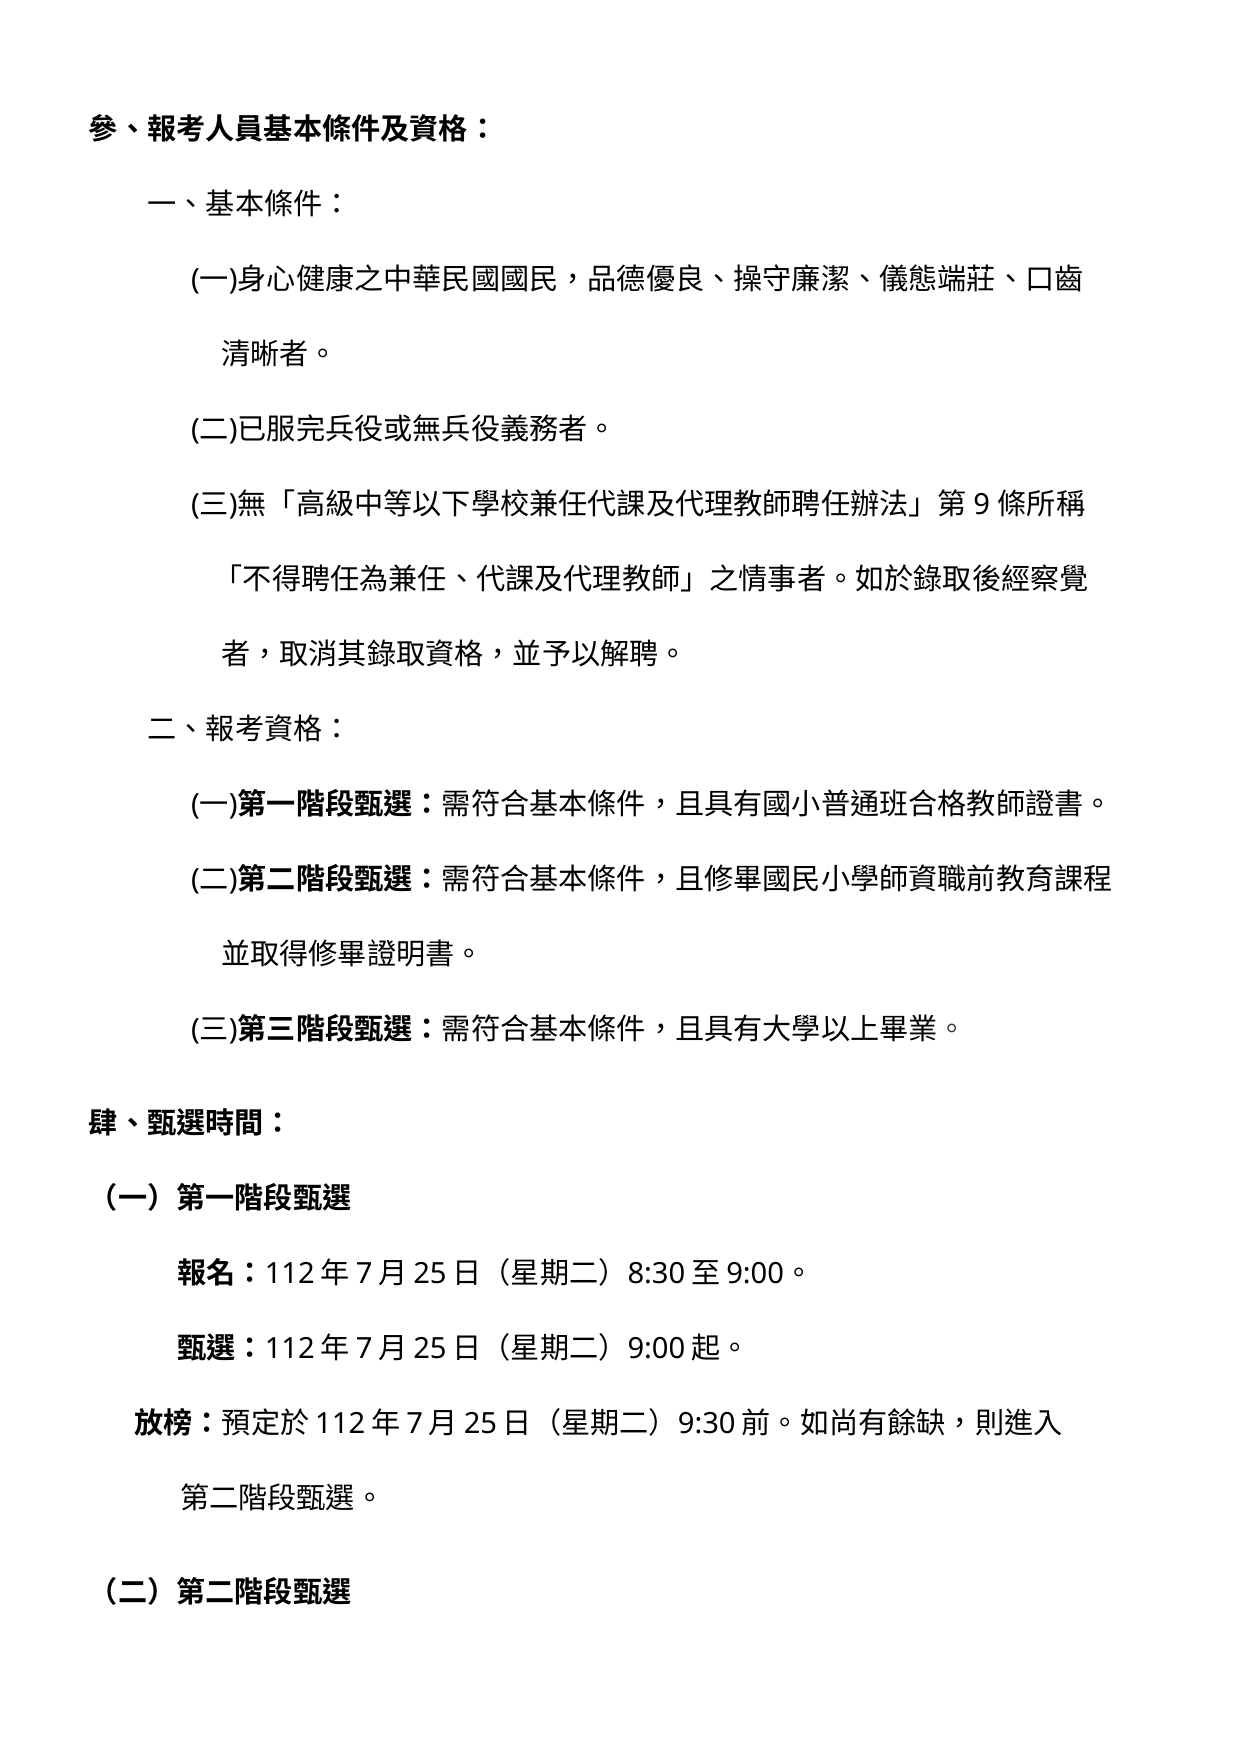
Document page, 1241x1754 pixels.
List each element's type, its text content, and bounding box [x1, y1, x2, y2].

text 肆、甄選時間： [89, 1083, 1152, 1158]
text 一、基本條件： [89, 164, 1152, 239]
text (一)身心健康之中華民國國民，品德優良、操守廉潔、儀態端莊、口齒 [89, 239, 1152, 314]
text 二、報考資格： [89, 689, 1152, 764]
text （一）第一階段甄選 報名：112年7月25日（星期二）8:30至9:00。 甄選：112年7月25日（星期二）9:00起。 [89, 1158, 1152, 1383]
text 參、報考人員基本條件及資格： [89, 89, 1152, 164]
text (二)第二階段甄選：需符合基本條件，且修畢國民小學師資職前教育課程 [89, 839, 1152, 914]
text (三)無「高級中等以下學校兼任代課及代理教師聘任辦法」第 9 條所稱 [89, 464, 1152, 539]
text 放榜：預定於112年7月25日（星期二）9:30前。如尚有餘缺，則進入 [89, 1383, 1152, 1458]
text 第二階段甄選。 [89, 1458, 1152, 1533]
text 清晰者。 [89, 314, 1152, 389]
text 並取得修畢證明書。 [89, 914, 1152, 989]
text 「不得聘任為兼任、代課及代理教師」之情事者。如於錄取後經察覺 [89, 539, 1152, 614]
text (三)第三階段甄選：需符合基本條件，且具有大學以上畢業。 [89, 989, 1152, 1064]
text 者，取消其錄取資格，並予以解聘。 [89, 614, 1152, 689]
text (一)第一階段甄選：需符合基本條件，且具有國小普通班合格教師證書。 [89, 764, 1152, 839]
text (二)已服完兵役或無兵役義務者。 [89, 389, 1152, 464]
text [89, 1552, 1152, 1627]
